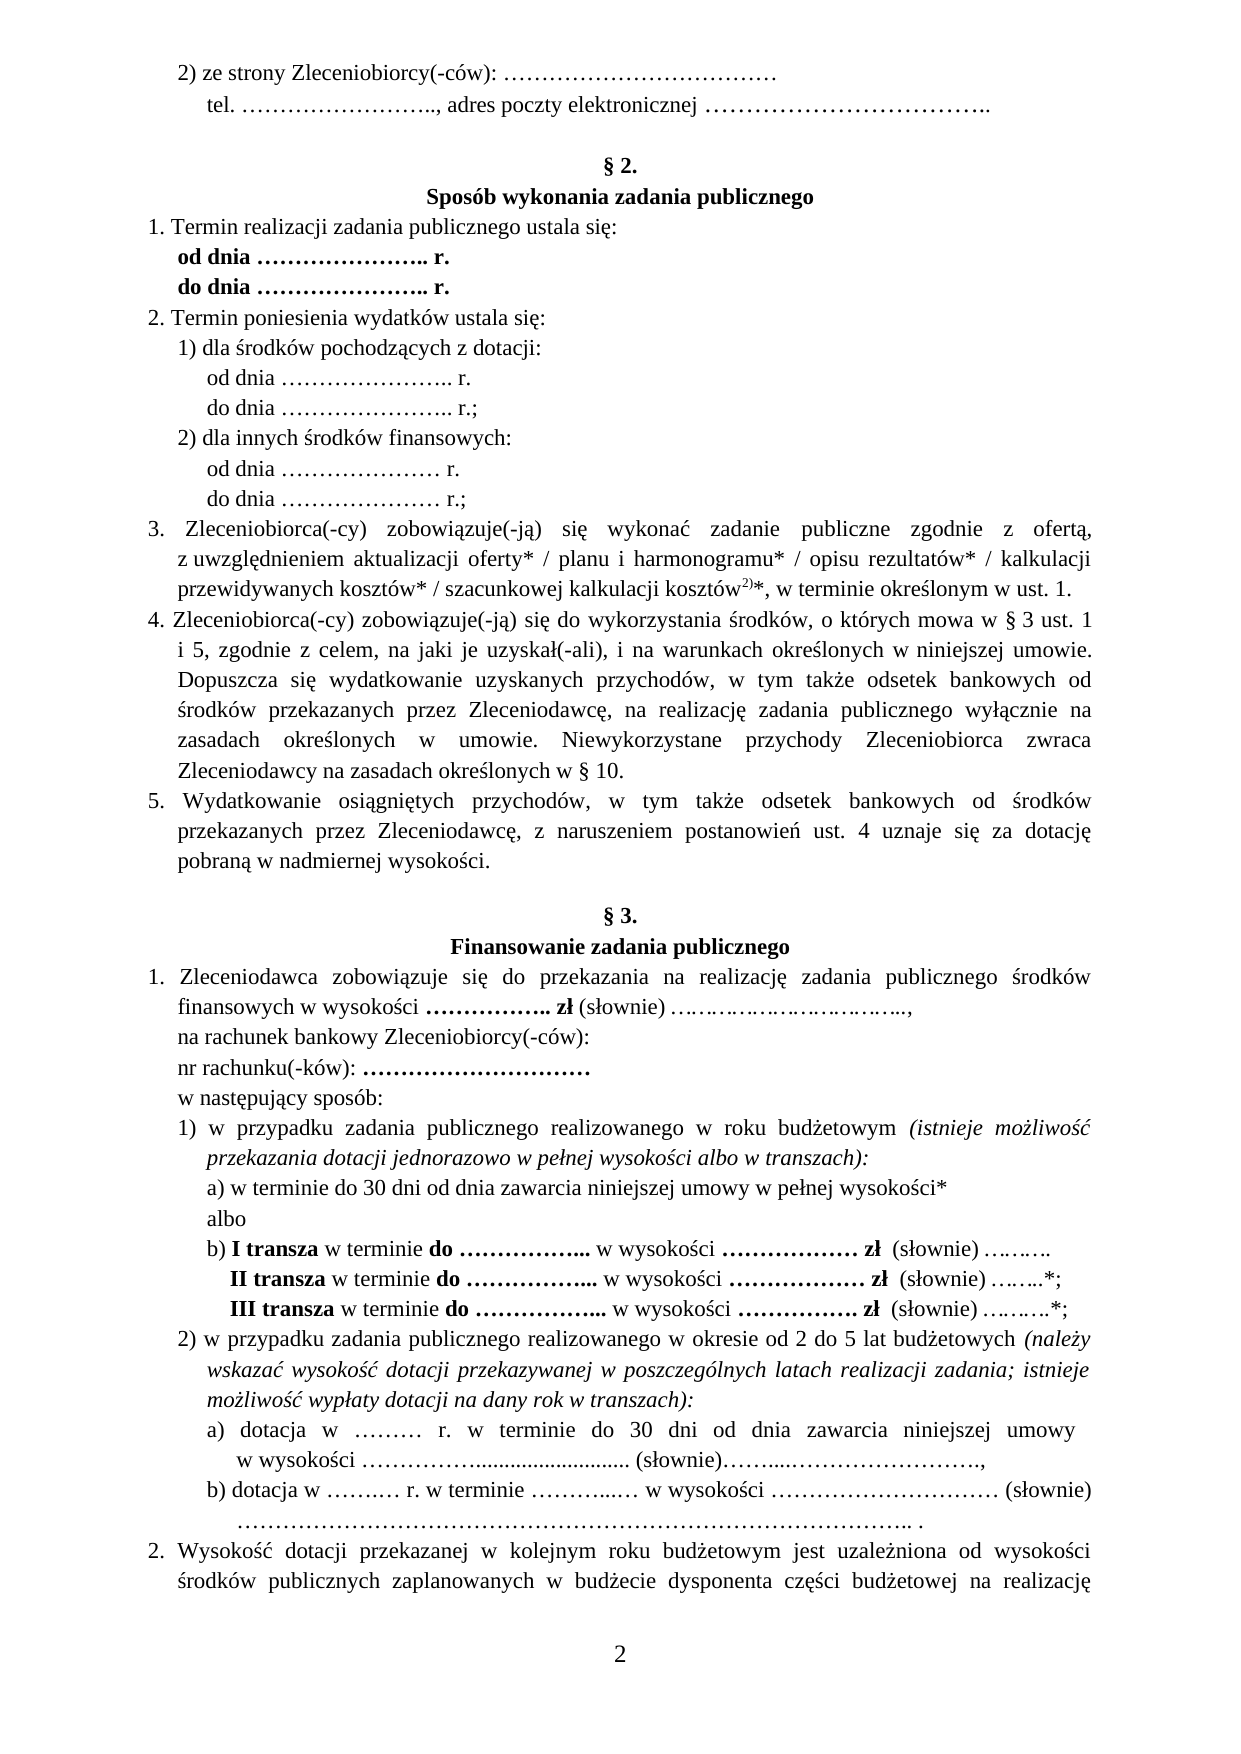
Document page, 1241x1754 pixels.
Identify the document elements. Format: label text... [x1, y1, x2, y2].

text b) I transza w terminie do ……………... w wysokości ……………… zł (słownie) ………. [207, 1235, 1093, 1261]
text albo [207, 1205, 1093, 1231]
text 3. Zleceniobiorca(-cy) zobowiązuje(-ją) się wykonać zadanie publiczne zgodnie z ofertą, z uwzględnieniem aktualizacji oferty* / planu i harmonogramu* / opisu rezultatów* / kalkulacji przewidywanych kosztów* / szacunkowej kalkulacji kosztów2)*, w terminie określonym w ust. 1. [148, 515, 1093, 602]
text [148, 1537, 1093, 1593]
text Finansowanie zadania publicznego [148, 933, 1093, 959]
text § 3. [148, 903, 1093, 929]
text na rachunek bankowy Zleceniobiorcy(-ców): [177, 1023, 1093, 1050]
text tel. …………………….., adres poczty elektronicznej …………………………….. [207, 89, 1093, 118]
text 1) w przypadku zadania publicznego realizowanego w roku budżetowym (istnieje możliwość przekazania dotacji jednorazowo w pełnej wysokości albo w transzach): [177, 1114, 1093, 1171]
text 1) dla środków pochodzących z dotacji: [148, 334, 1093, 360]
text 1. Termin realizacji zadania publicznego ustala się: [148, 213, 1093, 239]
text nr rachunku(-ków): ………………………… [177, 1054, 1093, 1080]
text od dnia ………………….. r. [207, 364, 1093, 390]
text § 2. [148, 153, 1093, 179]
text w następujący sposób: [177, 1084, 1093, 1110]
text 2) w przypadku zadania publicznego realizowanego w okresie od 2 do 5 lat budżetowych (należy wskazać wysokość dotacji przekazywanej w poszczególnych latach realizacji zadania; istnieje możliwość wypłaty dotacji na dany rok w transzach): [177, 1326, 1093, 1412]
text 5. Wydatkowanie osiągniętych przychodów, w tym także odsetek bankowych od środków przekazanych przez Zleceniodawcę, z naruszeniem postanowień ust. 4 uznaje się za dotację pobraną w nadmiernej wysokości. [148, 787, 1093, 874]
text 2. Termin poniesienia wydatków ustala się: [148, 304, 1093, 330]
text 4. Zleceniobiorca(-cy) zobowiązuje(-ją) się do wykorzystania środków, o których mowa w § 3 ust. 1 i 5, zgodnie z celem, na jaki je uzyskał(-ali), i na warunkach określonych w niniejszej umowie. Dopuszcza się wydatkowanie uzyskanych przychodów, w tym także odsetek bankowych od środków przekazanych przez Zleceniodawcę, na realizację zadania publicznego wyłącznie na zasadach określonych w umowie. Niewykorzystane przychody Zleceniobiorca zwraca Zleceniodawcy na zasadach określonych w § 10. [148, 606, 1093, 783]
text III transza w terminie do ……………... w wysokości ……………. zł (słownie) ……….*; [207, 1295, 1093, 1322]
text 2) ze strony Zleceniobiorcy(-ców): ……………………………… [177, 59, 1093, 86]
text II transza w terminie do ……………... w wysokości ……………… zł (słownie) ……..*; [207, 1265, 1093, 1291]
text a) w terminie do 30 dni od dnia zawarcia niniejszej umowy w pełnej wysokości* [207, 1174, 1093, 1201]
text do dnia ………………….. r. [148, 273, 1093, 300]
text od dnia ………………….. r. [177, 243, 1093, 269]
text a) dotacja w ……… r. w terminie do 30 dni od dnia zawarcia niniejszej umowy w wysokości ……………........................... (słownie)……....……………………., [207, 1416, 1093, 1473]
text Sposób wykonania zadania publicznego [148, 183, 1093, 209]
text 1. Zleceniodawca zobowiązuje się do przekazania na realizację zadania publicznego środków finansowych w wysokości …………….. zł (słownie) …………………………….., [148, 963, 1093, 1019]
text do dnia ………………….. r.; [207, 394, 1093, 421]
text 2) dla innych środków finansowych: [177, 424, 1093, 451]
text b) dotacja w …….… r. w terminie ………...… w wysokości ………………………… (słownie) …………………………………………………………………………….. . [207, 1477, 1093, 1533]
text od dnia ………………… r. [207, 455, 1093, 481]
text do dnia ………………… r.; [207, 485, 1093, 511]
